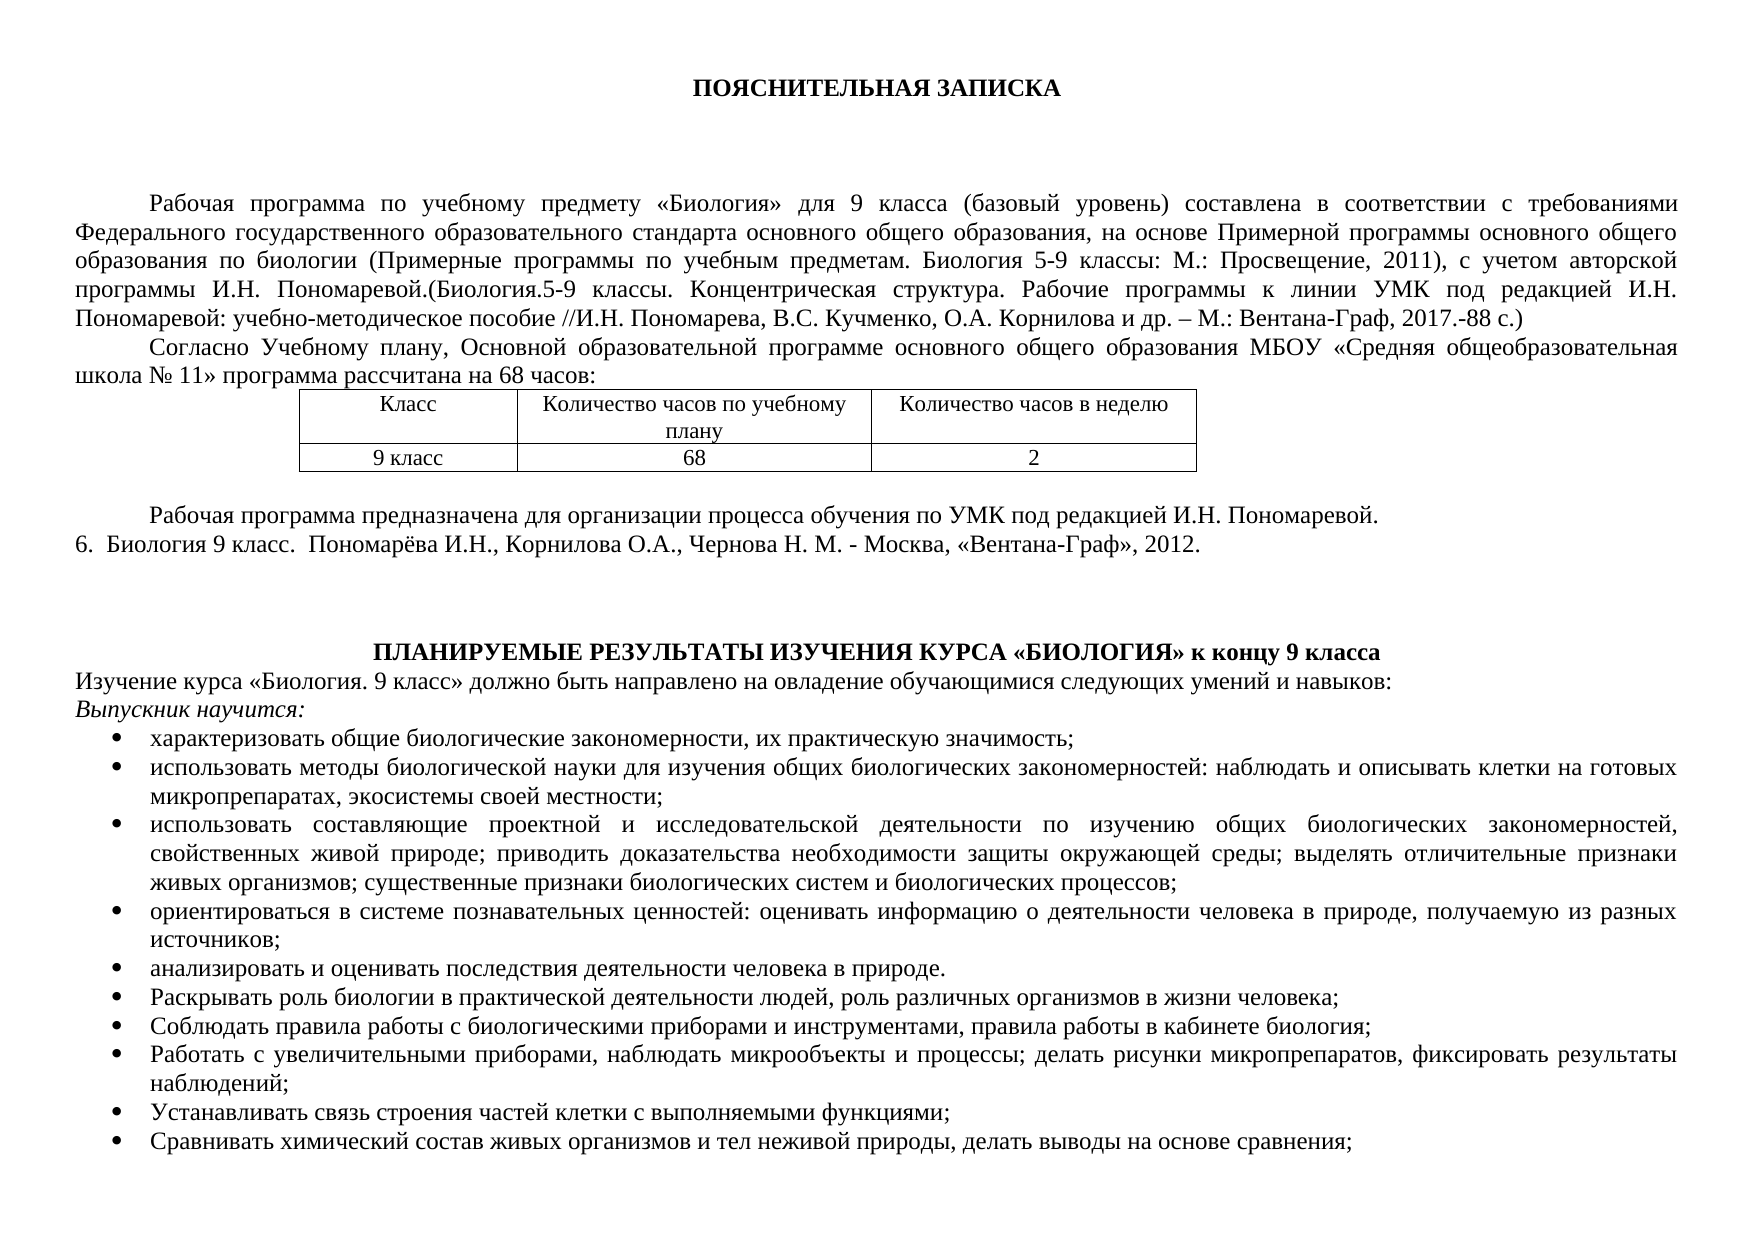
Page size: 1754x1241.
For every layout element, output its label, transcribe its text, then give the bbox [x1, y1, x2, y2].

list использовать составляющие проектной и исследовательской деятельности по изучению общих биологических закономерностей, свойственных живой природе; приводить доказательства необходимости защиты окружающей среды; выделять отличительные признаки живых организмов; существенные признаки биологических систем и биологических процессов; [112, 809, 1679, 896]
list Соблюдать правила работы с биологическими приборами и инструментами, правила работы в кабинете биология; [112, 1011, 1679, 1039]
text ПОЯСНИТЕЛЬНАЯ ЗАПИСКА [75, 73, 1679, 102]
table_header Класс [300, 390, 517, 443]
text ПЛАНИРУЕМЫЕ РЕЗУЛЬТАТЫ ИЗУЧЕНИЯ КУРСА «БИОЛОГИЯ» к концу 9 класса [75, 637, 1679, 666]
table_cell 9 класс [300, 444, 517, 471]
list Устанавливать связь строения частей клетки с выполняемыми функциями; [112, 1097, 1679, 1126]
table_header Количество часов в неделю [872, 390, 1196, 443]
list характеризовать общие биологические закономерности, их практическую значимость; [112, 723, 1679, 752]
list Раскрывать роль биологии в практической деятельности людей, роль различных организмов в жизни человека; [112, 982, 1679, 1011]
table_cell 68 [518, 444, 871, 471]
list ориентироваться в системе познавательных ценностей: оценивать информацию о деятельности человека в природе, получаемую из разных источников; [112, 896, 1679, 953]
list Сравнивать химический состав живых организмов и тел неживой природы, делать выводы на основе сравнения; [112, 1126, 1679, 1154]
text Согласно Учебному плану, Основной образовательной программе основного общего образования МБОУ «Средняя общеобразовательная школа № 11» программа рассчитана на 68 часов: [75, 332, 1679, 389]
text Рабочая программа по учебному предмету «Биология» для 9 класса (базовый уровень) составлена в соответствии с требованиями Федерального государственного образовательного стандарта основного общего образования, на основе Примерной программы основного общего образования по биологии (Примерные программы по учебным предметам. Биология 5-9 классы: М.: Просвещение, 2011), с учетом авторской программы И.Н. Пономаревой.(Биология.5-9 классы. Концентрическая структура. Рабочие программы к линии УМК под редакцией И.Н. Пономаревой: учебно-методическое пособие //И.Н. Пономарева, В.С. Кучменко, О.А. Корнилова и др. – М.: Вентана-Граф, 2017.-88 с.) [75, 188, 1679, 332]
list анализировать и оценивать последствия деятельности человека в природе. [112, 953, 1679, 982]
list Работать с увеличительными приборами, наблюдать микрообъекты и процессы; делать рисунки микропрепаратов, фиксировать результаты наблюдений; [112, 1039, 1679, 1097]
text Выпускник научится: [75, 694, 1679, 723]
table_header Количество часов по учебному плану [518, 390, 871, 443]
text Изучение курса «Биология. 9 класс» должно быть направлено на овладение обучающимися следующих умений и навыков: [75, 666, 1679, 694]
text 6. Биология 9 класс. Пономарёва И.Н., Корнилова О.А., Чернова Н. М. - Москва, «Вентана-Граф», 2012. [75, 529, 1679, 558]
table_cell 2 [872, 444, 1196, 471]
text Рабочая программа предназначена для организации процесса обучения по УМК под редакцией И.Н. Пономаревой. [75, 500, 1679, 529]
list использовать методы биологической науки для изучения общих биологических закономерностей: наблюдать и описывать клетки на готовых микропрепаратах, экосистемы своей местности; [112, 752, 1679, 809]
